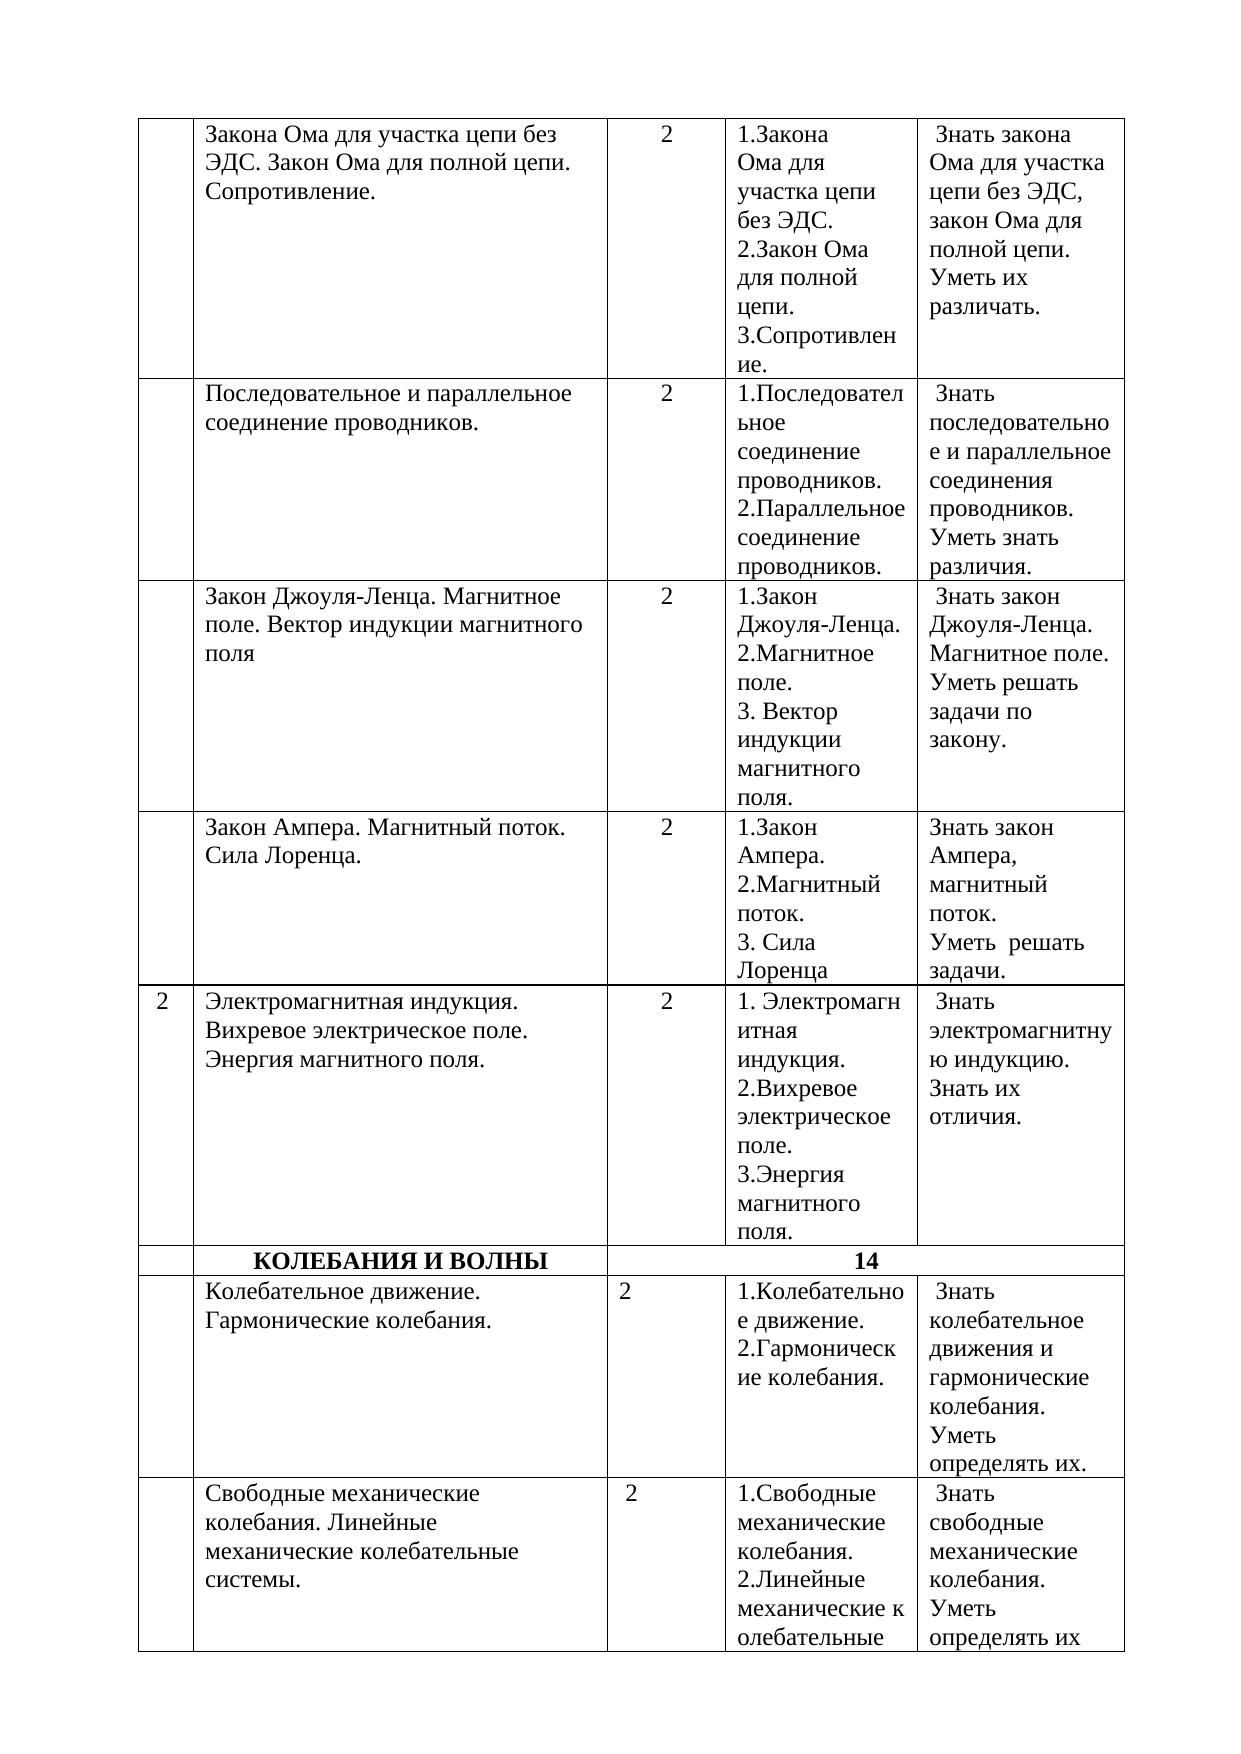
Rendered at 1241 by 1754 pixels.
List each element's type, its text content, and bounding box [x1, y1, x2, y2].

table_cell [194, 1478, 607, 1651]
table_cell Колебательное движение. Гармонические колебания. [194, 1276, 607, 1477]
table_cell 1.Последовательное соединение проводников. 2.Параллельное соединение проводников. [726, 379, 917, 580]
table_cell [726, 1478, 917, 1651]
table_cell 14 [608, 1246, 1124, 1275]
table_cell 1.Закон Ампера. 2.Магнитный поток. 3. Сила Лоренца [726, 812, 917, 984]
table_cell 1.Закона Ома для участка цепи без ЭДС. 2.Закон Ома для полной цепи. 3.Сопротивление. [726, 119, 917, 377]
table_cell 2 [608, 581, 725, 811]
table_cell 2 [608, 119, 725, 377]
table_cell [918, 1478, 1124, 1651]
table_cell [139, 1246, 193, 1275]
table_cell 1. Электромагнитная индукция. 2.Вихревое электрическое поле. 3.Энергия магнитного поля. [726, 986, 917, 1245]
table_cell Электромагнитная индукция. Вихревое электрическое поле. Энергия магнитного поля. [194, 986, 607, 1245]
table_cell КОЛЕБАНИЯ И ВОЛНЫ [194, 1246, 607, 1275]
table_cell [139, 119, 193, 377]
table_cell 2 [608, 986, 725, 1245]
table_cell 2 [608, 379, 725, 580]
table_cell [139, 1276, 193, 1477]
table_cell 2 [608, 812, 725, 984]
table_cell 2 [608, 1276, 725, 1477]
table_cell Закон Ампера. Магнитный поток. Сила Лоренца. [194, 812, 607, 984]
table_cell Знать закон Ампера, магнитный поток. Уметь решать задачи. [918, 812, 1124, 984]
table_cell Закона Ома для участка цепи без ЭДС. Закон Ома для полной цепи. Сопротивление. [194, 119, 607, 377]
table_cell Знать электромагнитную индукцию. Знать их отличия. [918, 986, 1124, 1245]
table_cell 1.Закон Джоуля-Ленца. 2.Магнитное поле. 3. Вектор индукции магнитного поля. [726, 581, 917, 811]
table_cell Знать закон Джоуля-Ленца. Магнитное поле. Уметь решать задачи по закону. [918, 581, 1124, 811]
table_cell [139, 812, 193, 984]
table_cell [139, 581, 193, 811]
table_cell Знать колебательное движения и гармонические колебания. Уметь определять их. [918, 1276, 1124, 1477]
table_cell Знать закона Ома для участка цепи без ЭДС, закон Ома для полной цепи. Уметь их различать. [918, 119, 1124, 377]
table_cell [139, 1478, 193, 1651]
table_cell [139, 379, 193, 580]
table_cell Закон Джоуля-Ленца. Магнитное поле. Вектор индукции магнитного поля [194, 581, 607, 811]
table_cell Последовательное и параллельное соединение проводников. [194, 379, 607, 580]
table_cell 2 [139, 986, 193, 1245]
table_cell 1.Колебательное движение. 2.Гармонические колебания. [726, 1276, 917, 1477]
table_cell Знать последовательное и параллельное соединения проводников. Уметь знать различия. [918, 379, 1124, 580]
table_cell 2 [608, 1478, 725, 1651]
